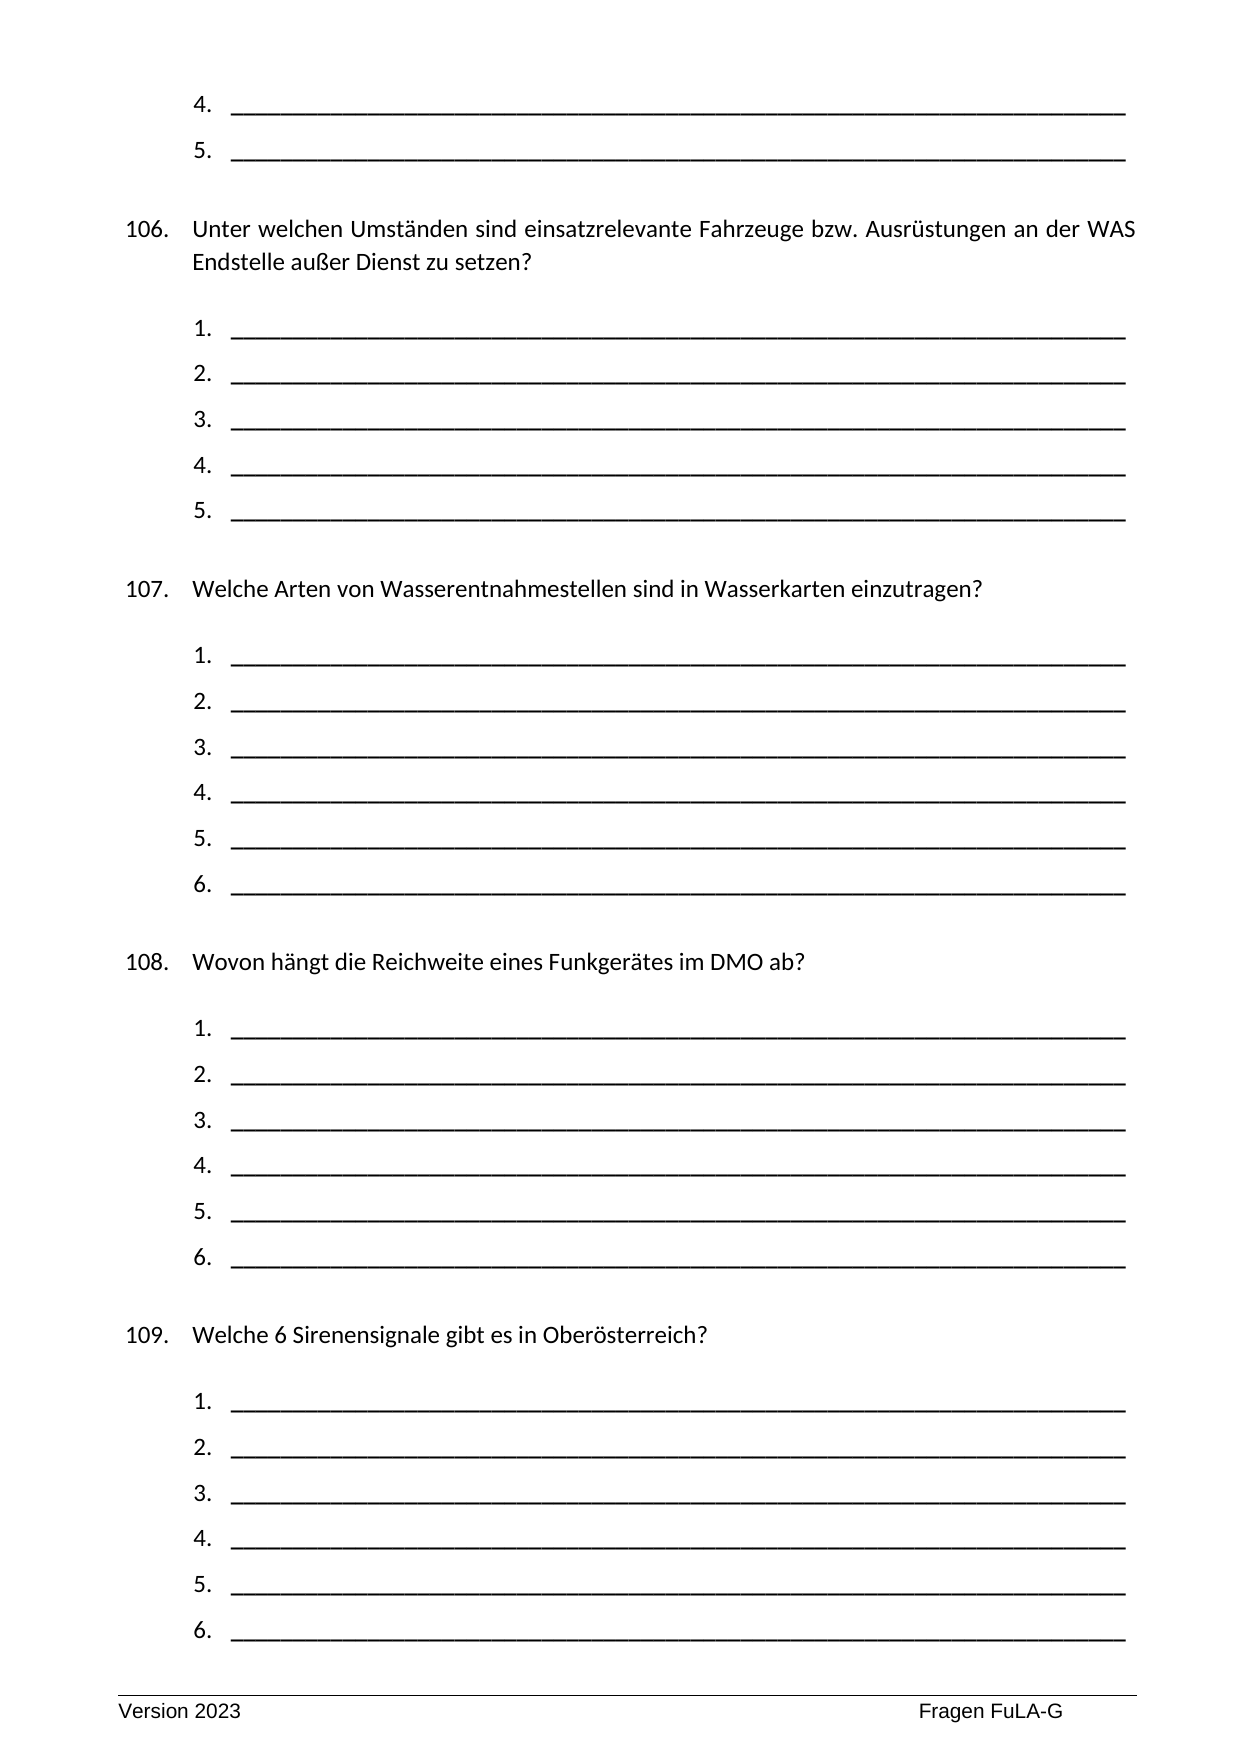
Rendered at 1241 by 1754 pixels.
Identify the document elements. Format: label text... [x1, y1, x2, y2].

list ________________________________________________________________________ [193, 1012, 1137, 1043]
list ________________________________________________________________________ [193, 1568, 1137, 1599]
list ________________________________________________________________________ [193, 403, 1137, 434]
list ________________________________________________________________________ [193, 1614, 1137, 1644]
list ________________________________________________________________________ [193, 449, 1137, 479]
list ________________________________________________________________________ [193, 1523, 1137, 1553]
list ________________________________________________________________________ [193, 639, 1137, 670]
list ________________________________________________________________________ [193, 357, 1137, 388]
list ________________________________________________________________________ [193, 1477, 1137, 1507]
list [193, 134, 1137, 165]
list ________________________________________________________________________ [193, 1195, 1137, 1226]
list ________________________________________________________________________ [193, 495, 1137, 525]
list ________________________________________________________________________ [193, 1241, 1137, 1271]
list Welche Arten von Wasserentnahmestellen sind in Wasserkarten einzutragen? [125, 573, 1137, 604]
list ________________________________________________________________________ [193, 868, 1137, 898]
list Welche 6 Sirenensignale gibt es in Oberösterreich? [125, 1319, 1137, 1350]
list Unter welchen Umständen sind einsatzrelevante Fahrzeuge bzw. Ausrüstungen an der WAS Endstelle außer Dienst zu setzen? [125, 213, 1137, 276]
list Wovon hängt die Reichweite eines Funkgerätes im DMO ab? [125, 946, 1137, 977]
list ________________________________________________________________________ [193, 1385, 1137, 1416]
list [193, 89, 1137, 119]
list ________________________________________________________________________ [193, 731, 1137, 761]
list ________________________________________________________________________ [193, 822, 1137, 853]
list ________________________________________________________________________ [193, 1431, 1137, 1462]
list ________________________________________________________________________ [193, 1058, 1137, 1088]
list ________________________________________________________________________ [193, 1104, 1137, 1134]
list ________________________________________________________________________ [193, 685, 1137, 715]
list ________________________________________________________________________ [193, 1149, 1137, 1180]
list ________________________________________________________________________ [193, 312, 1137, 342]
list ________________________________________________________________________ [193, 776, 1137, 807]
